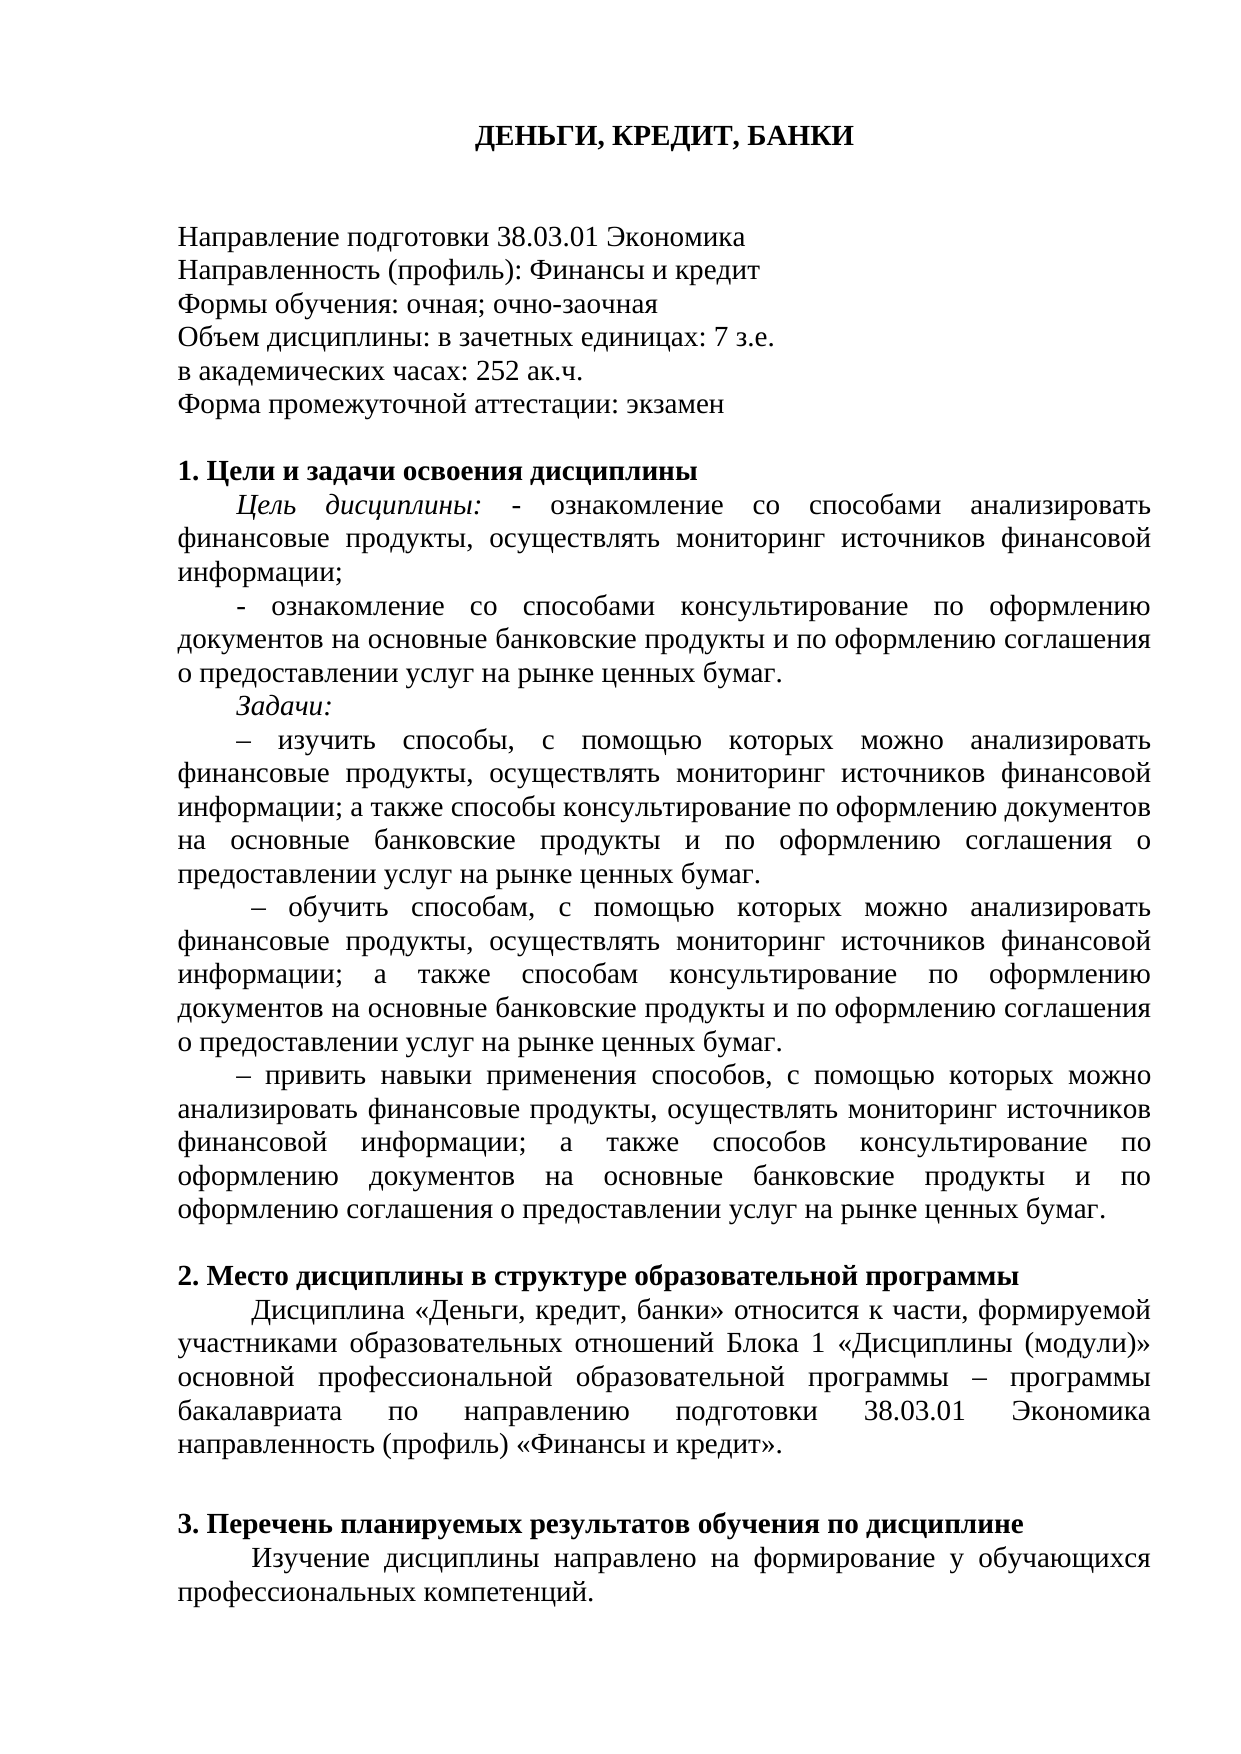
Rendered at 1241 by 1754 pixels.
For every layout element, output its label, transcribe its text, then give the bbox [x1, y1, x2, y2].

text Цель дисциплины: - ознакомление со способами анализировать финансовые продукты, осуществлять мониторинг источников финансовой информации; [177, 487, 1152, 588]
text Задачи: [177, 688, 1152, 722]
text Дисциплина «Деньги, кредит, банки» относится к части, формируемой участниками образовательных отношений Блока 1 «Дисциплины (модули)» основной профессиональной образовательной программы – программы бакалавриата по направлению подготовки 38.03.01 Экономика направленность (профиль) «Финансы и кредит». [177, 1292, 1152, 1460]
subtitle 3. Перечень планируемых результатов обучения по дисциплине [177, 1507, 1152, 1540]
text Направленность (профиль): Финансы и кредит [177, 252, 1152, 286]
text – привить навыки применения способов, с помощью которых можно анализировать финансовые продукты, осуществлять мониторинг источников финансовой информации; а также способов консультирование по оформлению документов на основные банковские продукты и по оформлению соглашения о предоставлении услуг на рынке ценных бумаг. [177, 1057, 1152, 1225]
text Формы обучения: очная; очно-заочная [177, 286, 1152, 319]
text Объем дисциплины: в зачетных единицах: 7 з.е. [177, 319, 1152, 353]
text Форма промежуточной аттестации: экзамен [177, 386, 1152, 420]
text Направление подготовки 38.03.01 Экономика [177, 219, 1152, 252]
text – изучить способы, с помощью которых можно анализировать финансовые продукты, осуществлять мониторинг источников финансовой информации; а также способы консультирование по оформлению документов на основные банковские продукты и по оформлению соглашения о предоставлении услуг на рынке ценных бумаг. [177, 722, 1152, 889]
subtitle 1. Цели и задачи освоения дисциплины [177, 453, 1152, 487]
text ДЕНЬГИ, КРЕДИТ, БАНКИ [177, 118, 1152, 152]
text – обучить способам, с помощью которых можно анализировать финансовые продукты, осуществлять мониторинг источников финансовой информации; а также способам консультирование по оформлению документов на основные банковские продукты и по оформлению соглашения о предоставлении услуг на рынке ценных бумаг. [177, 889, 1152, 1057]
text в академических часах: 252 ак.ч. [177, 353, 1152, 386]
subtitle 2. Место дисциплины в структуре образовательной программы [177, 1258, 1152, 1292]
text - ознакомление со способами консультирование по оформлению документов на основные банковские продукты и по оформлению соглашения о предоставлении услуг на рынке ценных бумаг. [177, 588, 1152, 688]
text Изучение дисциплины направлено на формирование у обучающихся профессиональных компетенций. [177, 1540, 1152, 1607]
